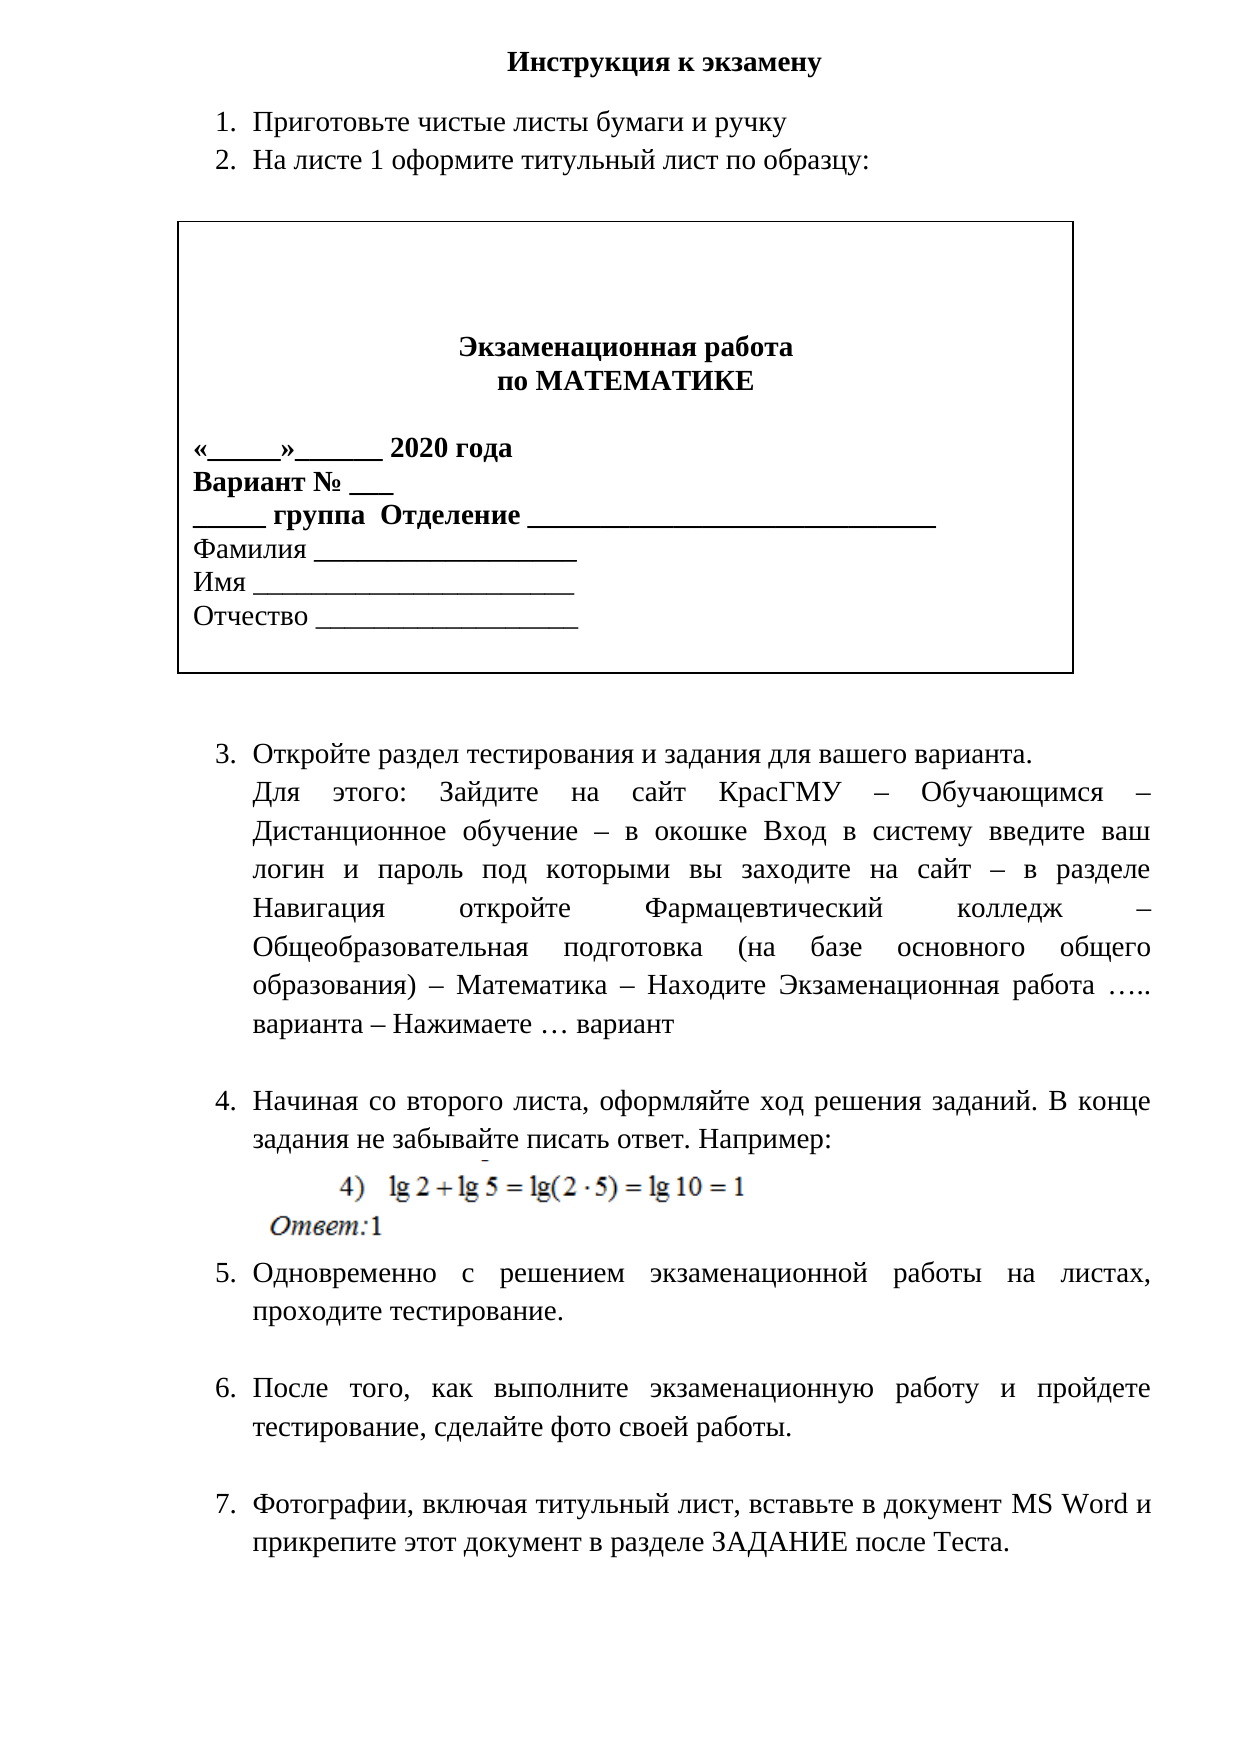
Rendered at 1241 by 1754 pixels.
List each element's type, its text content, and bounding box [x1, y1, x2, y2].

list Приготовьте чистые листы бумаги и ручку [215, 104, 1152, 137]
text Инструкция к экзамену [177, 44, 1152, 78]
list Начиная со второго листа, оформляйте ход решения заданий. В конце задания не забывайте писать ответ. Например: [215, 1083, 1152, 1155]
list Фотографии, включая титульный лист, вставьте в документ MS Word и прикрепите этот документ в разделе ЗАДАНИЕ после Теста. [215, 1486, 1152, 1558]
list Одновременно с решением экзаменационной работы на листах, проходите тестирование. [215, 1255, 1152, 1327]
list После того, как выполните экзаменационную работу и пройдете тестирование, сделайте фото своей работы. [215, 1370, 1152, 1442]
list Для этого: Зайдите на сайт КрасГМУ – Обучающимся – Дистанционное обучение – в окошке Вход в систему введите ваш логин и пароль под которыми вы заходите на сайт – в разделе Навигация откройте Фармацевтический колледж – Общеобразовательная подготовка (на базе основного общего образования) – Математика – Находите Экзаменационная работа ….. варианта – Нажимаете … вариант [252, 774, 1152, 1039]
list Откройте раздел тестирования и задания для вашего варианта. [215, 736, 1152, 769]
picture [252, 1160, 784, 1251]
list На листе 1 оформите титульный лист по образцу: [215, 142, 1152, 176]
